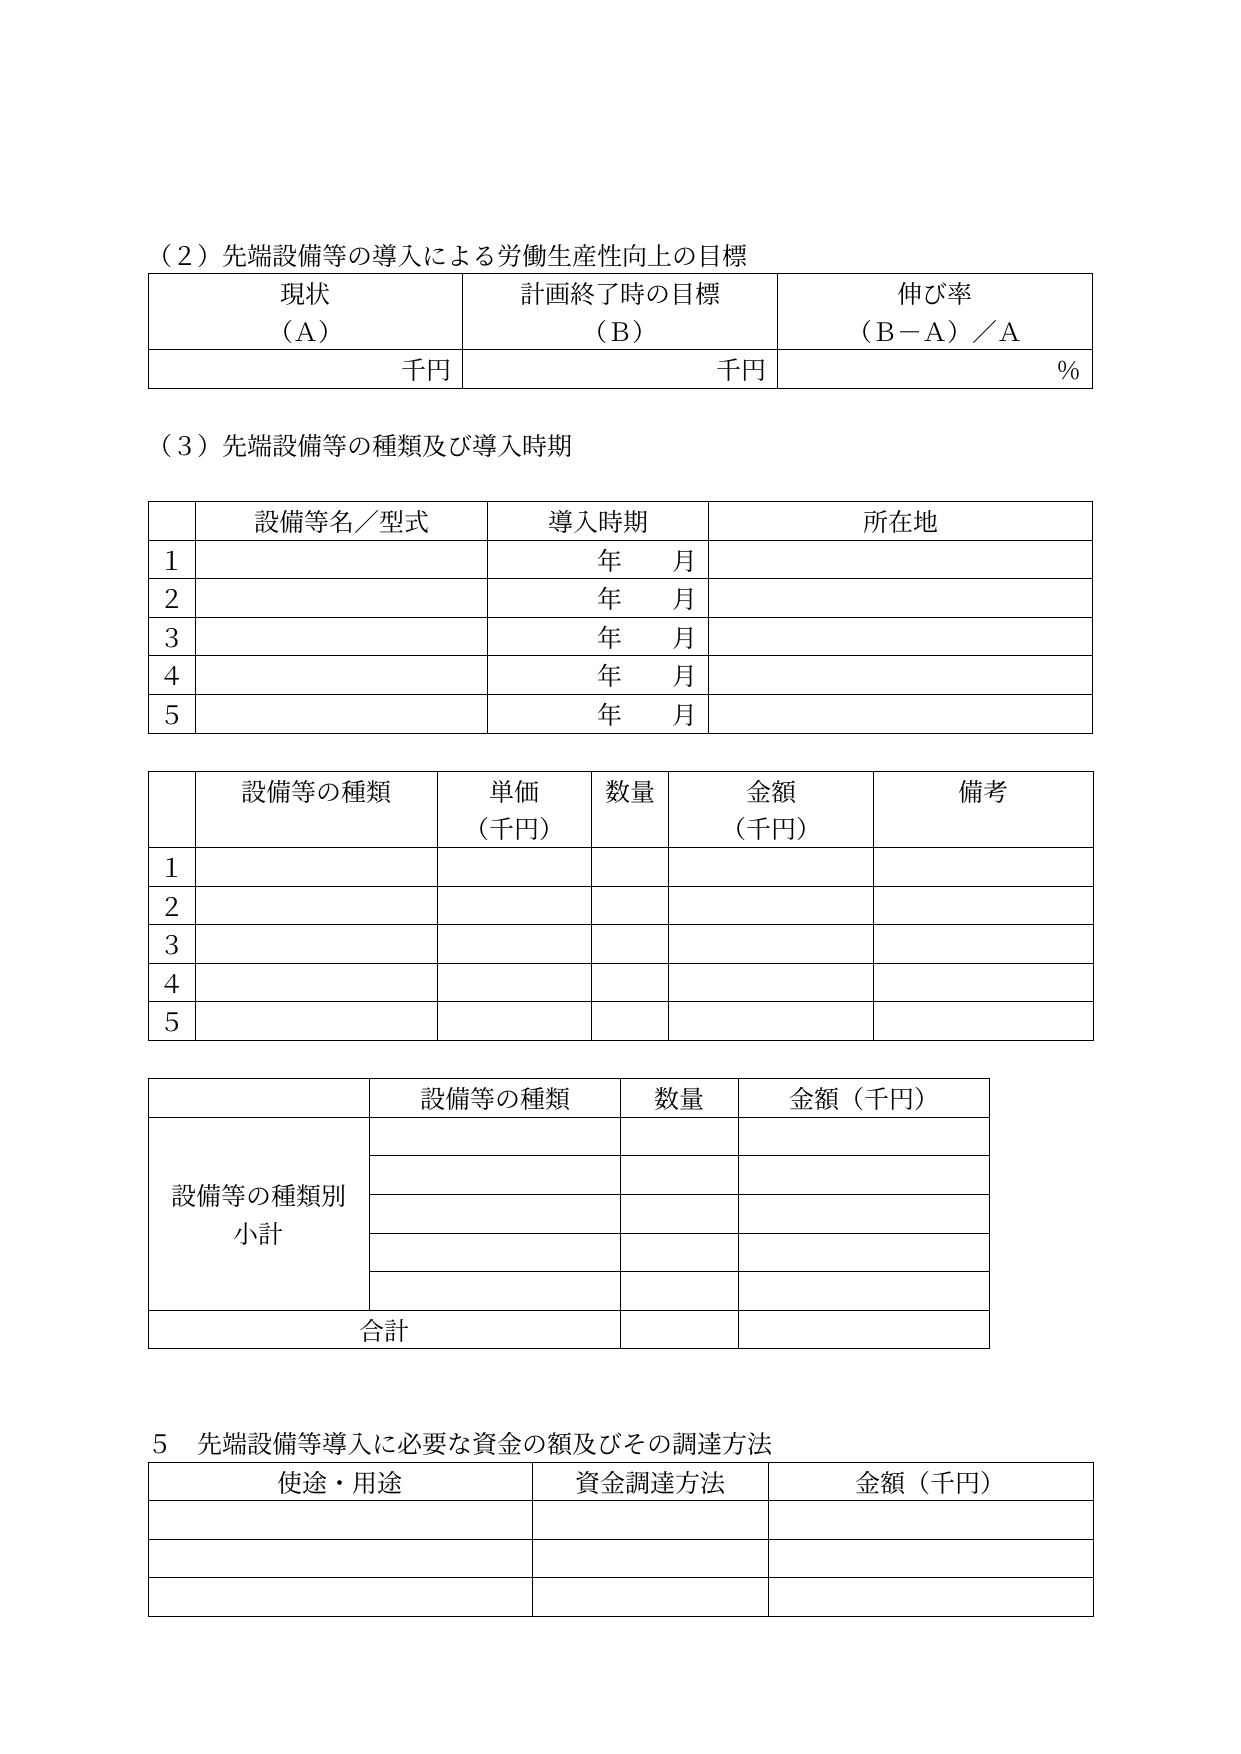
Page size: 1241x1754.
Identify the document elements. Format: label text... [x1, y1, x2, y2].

table_cell [709, 695, 1092, 732]
table_cell [669, 1002, 873, 1040]
table_cell 年 月 [488, 541, 708, 578]
table_cell [196, 925, 437, 963]
table_cell [370, 1156, 620, 1194]
table_cell [196, 887, 437, 924]
table_cell [196, 618, 487, 655]
table_cell [769, 1578, 1093, 1616]
table_cell ３ [149, 618, 195, 655]
table_cell [438, 925, 591, 963]
table_cell [592, 1002, 668, 1040]
table_cell 年 月 [488, 656, 708, 694]
table_header 数量 [592, 772, 668, 847]
table_cell [739, 1156, 989, 1194]
table_cell [533, 1578, 768, 1616]
table_cell 設備等の種類別 小計 [149, 1118, 369, 1309]
table_header 数量 [621, 1079, 738, 1117]
table_cell [438, 887, 591, 924]
table_cell [438, 848, 591, 886]
table_cell [370, 1118, 620, 1155]
table_cell [370, 1234, 620, 1271]
table_cell [669, 887, 873, 924]
table_header 使途・用途 [149, 1463, 532, 1500]
table_cell [709, 656, 1092, 694]
table_cell [739, 1272, 989, 1309]
table_cell [196, 656, 487, 694]
table_cell [739, 1311, 989, 1348]
table_cell [592, 848, 668, 886]
table_cell [669, 848, 873, 886]
table_header 資金調達方法 [533, 1463, 768, 1500]
table_cell ２ [149, 579, 195, 617]
text （２）先端設備等の導入による労働生産性向上の目標 [148, 236, 1092, 273]
table_cell [621, 1272, 738, 1309]
table_cell [874, 1002, 1093, 1040]
table_cell ４ [149, 656, 195, 694]
table_header 伸び率 （Ｂ－Ａ）／Ａ [778, 274, 1092, 349]
table_header 計画終了時の目標 （Ｂ） [463, 274, 777, 349]
table_cell [621, 1156, 738, 1194]
table_cell [196, 964, 437, 1001]
table_cell [621, 1234, 738, 1271]
table_cell [533, 1501, 768, 1539]
table_cell [438, 964, 591, 1001]
table_cell [709, 579, 1092, 617]
table_header 備考 [874, 772, 1093, 847]
table_cell ３ [149, 925, 195, 963]
table_cell [196, 848, 437, 886]
table_cell [149, 1578, 532, 1616]
table_cell [769, 1501, 1093, 1539]
table_cell [739, 1195, 989, 1232]
table_cell [149, 1501, 532, 1539]
table_cell [592, 887, 668, 924]
table_header 設備等の種類 [196, 772, 437, 847]
table_header [149, 772, 195, 847]
text ５ 先端設備等導入に必要な資金の額及びその調達方法 [148, 1424, 1092, 1462]
table_header 金額（千円） [739, 1079, 989, 1117]
table_cell ２ [149, 887, 195, 924]
table_cell １ [149, 848, 195, 886]
table_cell [669, 925, 873, 963]
table_cell [533, 1540, 768, 1577]
table_cell 千円 [463, 350, 777, 388]
table_cell [874, 887, 1093, 924]
table_cell [370, 1195, 620, 1232]
table_cell [196, 1002, 437, 1040]
table_header [149, 502, 195, 540]
table_cell 年 月 [488, 618, 708, 655]
table_cell １ [149, 541, 195, 578]
table_header 金額 （千円） [669, 772, 873, 847]
table_header 所在地 [709, 502, 1092, 540]
table_cell ５ [149, 1002, 195, 1040]
table_cell [621, 1195, 738, 1232]
table_cell [438, 1002, 591, 1040]
table_cell [874, 925, 1093, 963]
table_header 設備等の種類 [370, 1079, 620, 1117]
table_cell [621, 1311, 738, 1348]
table_cell [739, 1234, 989, 1271]
table_cell [149, 1540, 532, 1577]
table_cell [621, 1118, 738, 1155]
table_cell 合計 [149, 1311, 620, 1348]
table_header 単価 （千円） [438, 772, 591, 847]
table_cell 年 月 [488, 695, 708, 732]
table_cell [669, 964, 873, 1001]
table_cell 年 月 [488, 579, 708, 617]
table_header 金額（千円） [769, 1463, 1093, 1500]
table_header 導入時期 [488, 502, 708, 540]
table_cell [874, 848, 1093, 886]
table_cell [709, 541, 1092, 578]
table_header 設備等名／型式 [196, 502, 487, 540]
table_cell [592, 925, 668, 963]
table_cell 千円 [149, 350, 462, 388]
table_cell [370, 1272, 620, 1309]
table_cell [769, 1540, 1093, 1577]
table_cell [196, 695, 487, 732]
table_cell [196, 541, 487, 578]
table_cell [709, 618, 1092, 655]
table_cell [874, 964, 1093, 1001]
table_cell ％ [778, 350, 1092, 388]
table_cell [196, 579, 487, 617]
table_header [149, 1079, 369, 1117]
table_cell ４ [149, 964, 195, 1001]
table_cell [592, 964, 668, 1001]
table_cell [739, 1118, 989, 1155]
text （３）先端設備等の種類及び導入時期 [148, 426, 1092, 464]
table_cell ５ [149, 695, 195, 732]
table_header 現状 （Ａ） [149, 274, 462, 349]
